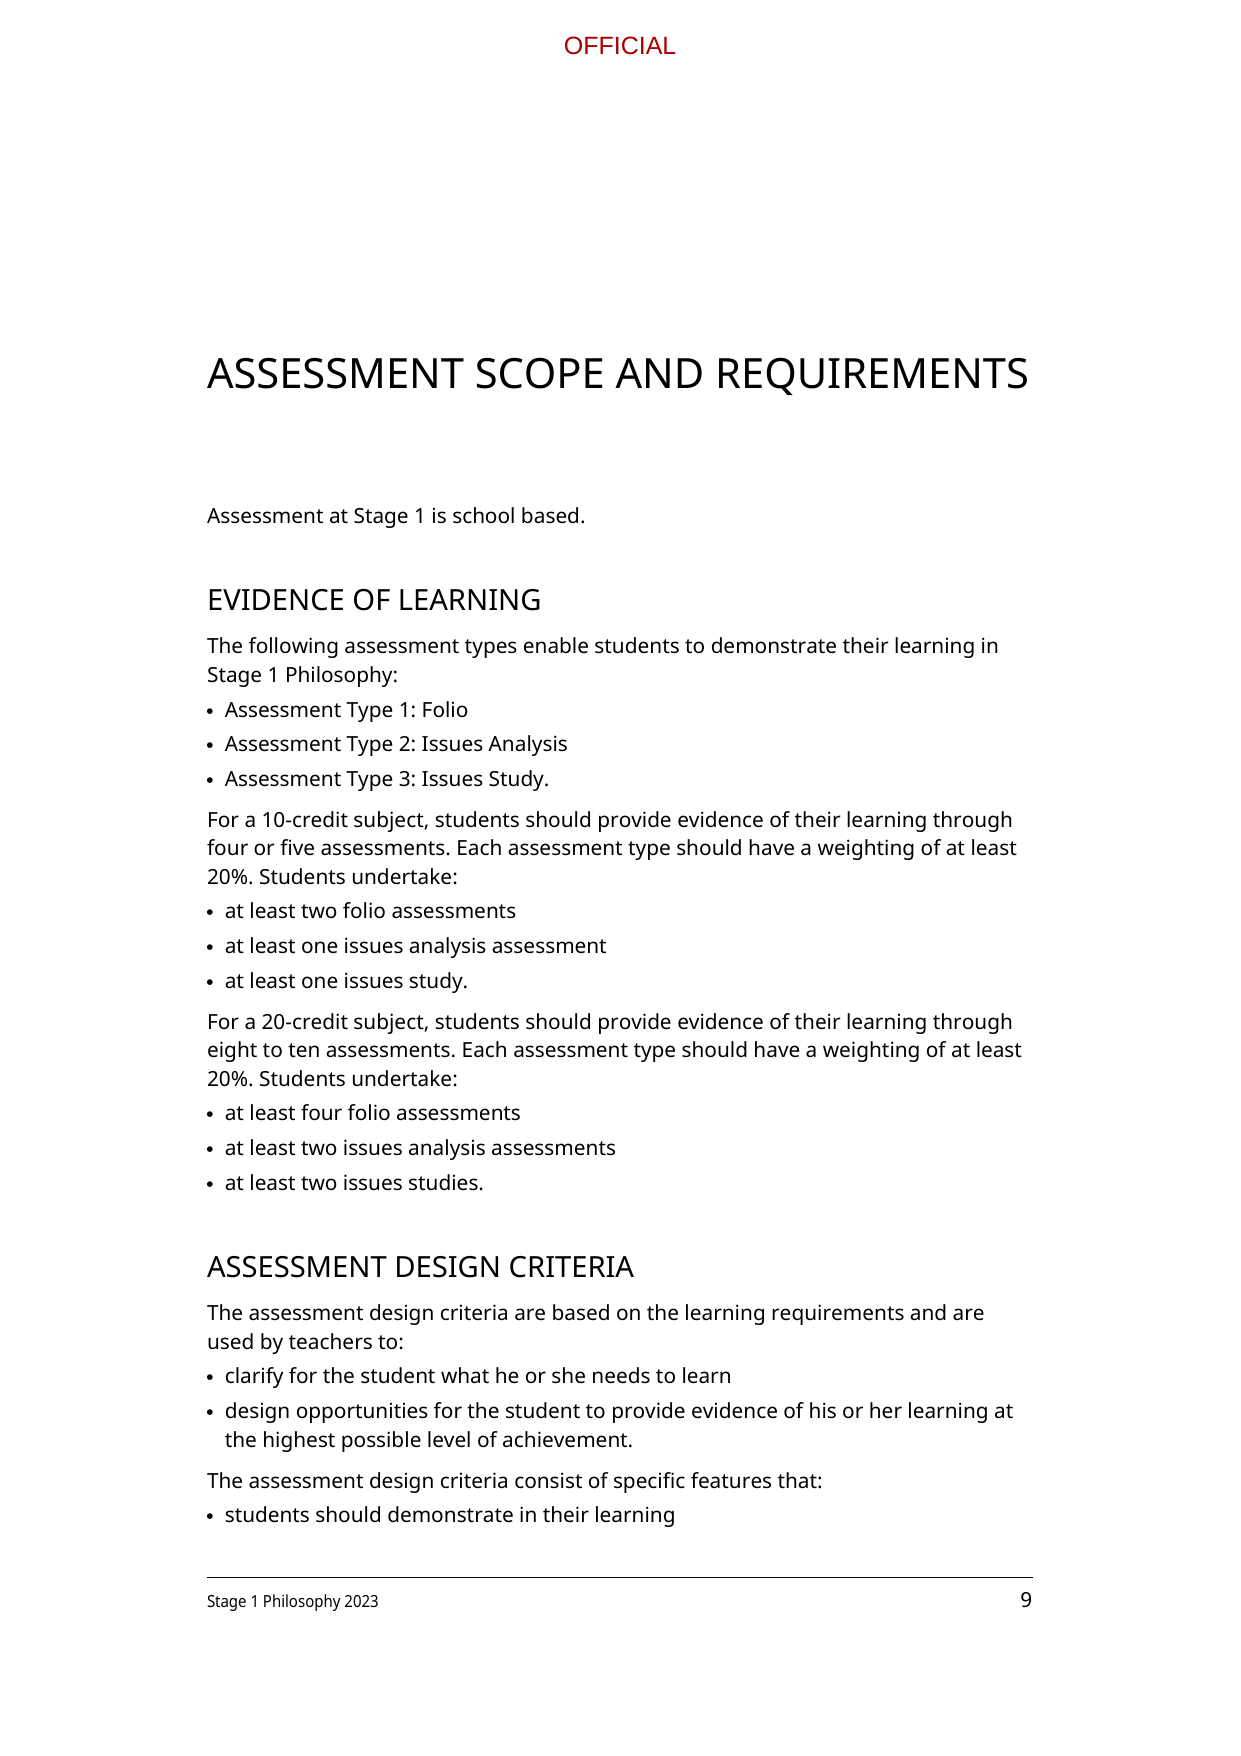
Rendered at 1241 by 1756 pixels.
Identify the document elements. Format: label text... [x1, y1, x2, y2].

text Assessment at Stage 1 is school based. [207, 501, 1033, 529]
text at least four folio assessments [207, 1098, 1033, 1127]
text Assessment Design Criteria [207, 1246, 1033, 1286]
text design opportunities for the student to provide evidence of his or her learning at the highest possible level of achievement. [207, 1396, 1033, 1453]
text Assessment Scope and Requirements [207, 344, 1033, 401]
text at least one issues analysis assessment [207, 931, 1033, 960]
text clarify for the student what he or she needs to learn [207, 1362, 1033, 1390]
text Assessment Type 2: Issues Analysis [207, 729, 1033, 758]
text Evidence of Learning [207, 579, 1033, 619]
text For a 20-credit subject, students should provide evidence of their learning through eight to ten assessments. Each assessment type should have a weighting of at least 20%. Students undertake: [207, 1007, 1033, 1092]
text at least two issues analysis assessments [207, 1133, 1033, 1162]
text at least two issues studies. [207, 1168, 1033, 1196]
text at least two folio assessments [207, 897, 1033, 925]
text The following assessment types enable students to demonstrate their learning in Stage 1 Philosophy: [207, 632, 1033, 688]
text For a 10-credit subject, students should provide evidence of their learning through four or five assessments. Each assessment type should have a weighting of at least 20%. Students undertake: [207, 805, 1033, 890]
text Assessment Type 1: Folio [207, 695, 1033, 723]
text students should demonstrate in their learning [207, 1500, 1033, 1529]
text Assessment Type 3: Issues Study. [207, 764, 1033, 793]
text The assessment design criteria consist of specific features that: [207, 1466, 1033, 1494]
text The assessment design criteria are based on the learning requirements and are used by teachers to: [207, 1298, 1033, 1355]
text at least one issues study. [207, 966, 1033, 994]
